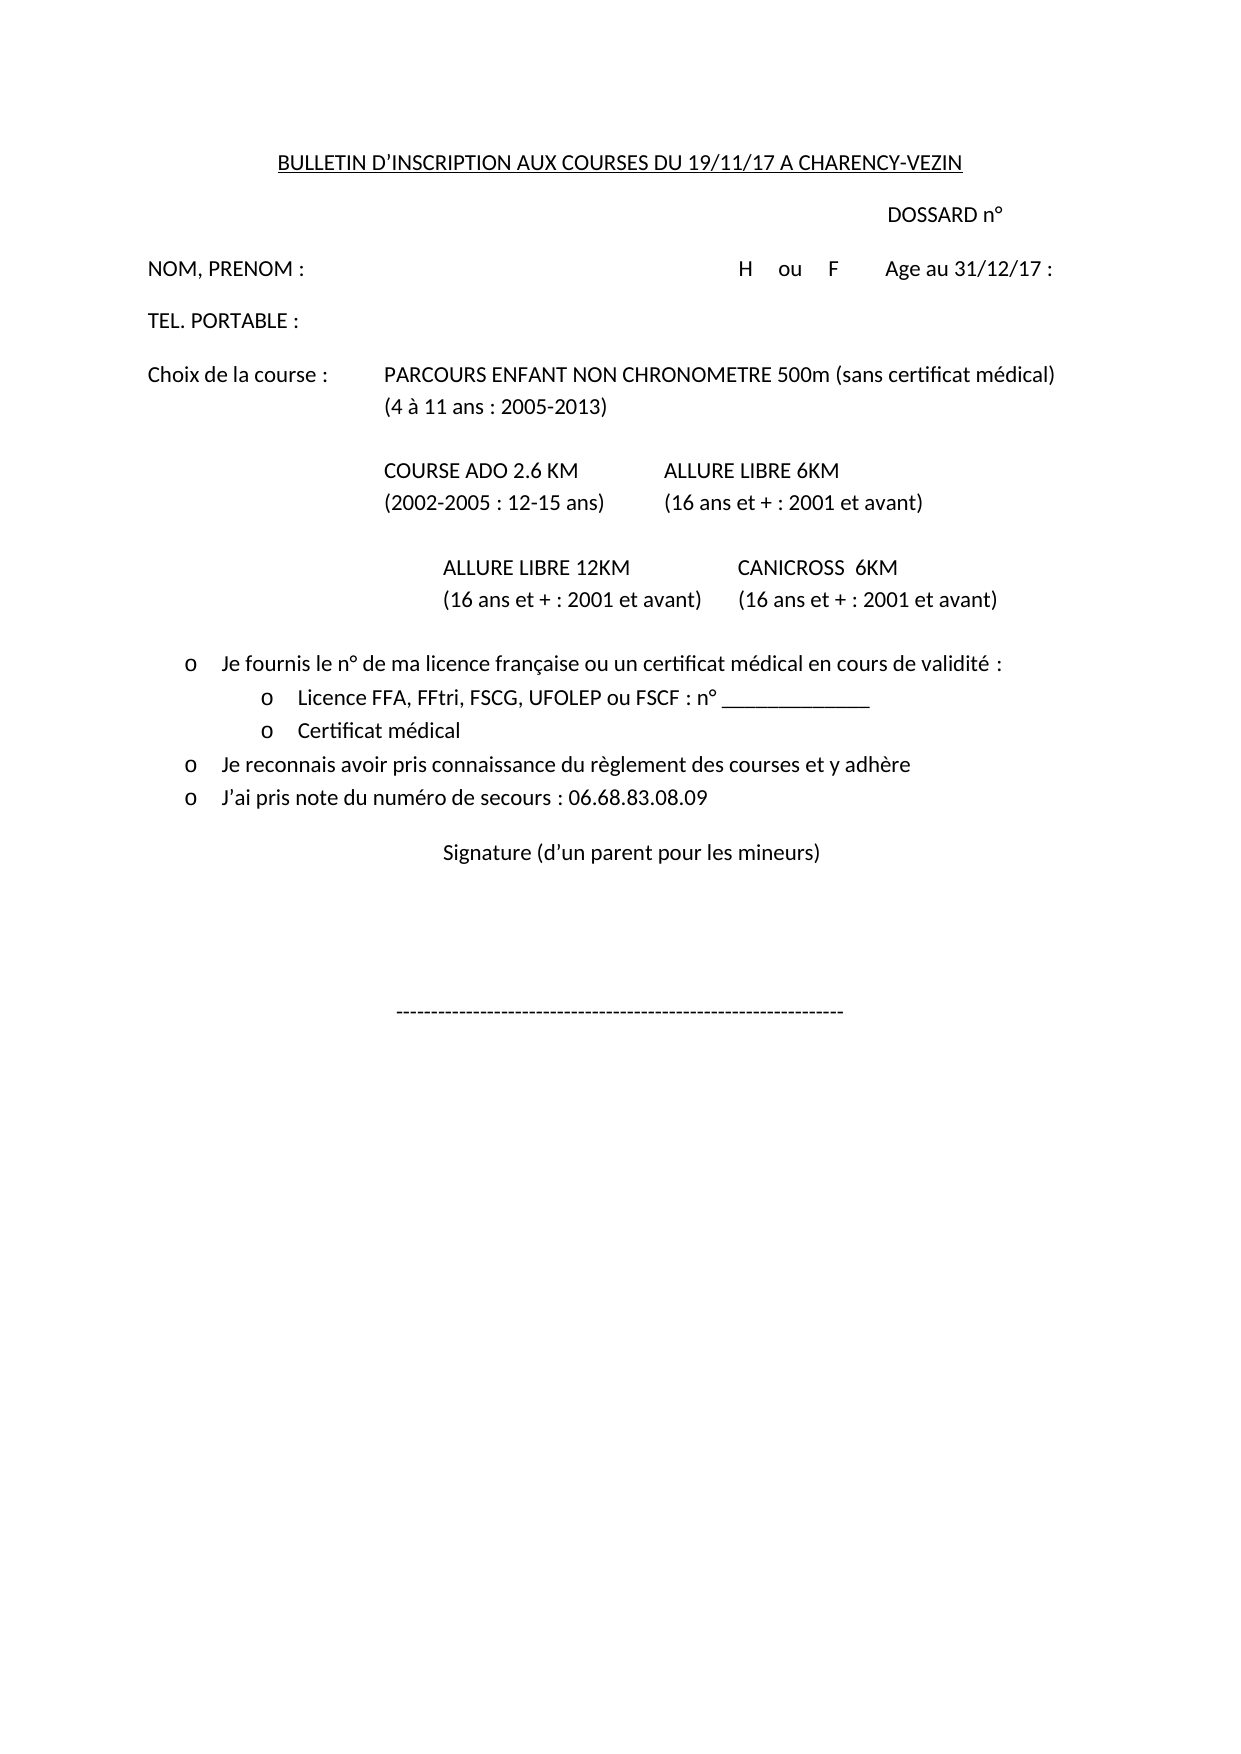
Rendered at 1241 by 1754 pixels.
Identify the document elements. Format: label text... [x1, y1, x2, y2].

text BULLETIN D’INSCRIPTION AUX COURSES DU 19/11/17 A CHARENCY-VEZIN [148, 148, 1093, 176]
list Certificat médical [260, 716, 1093, 746]
text DOSSARD n° [148, 201, 1093, 229]
text ---------------------------------------------------------------- [148, 997, 1093, 1025]
text (2002-2005 : 12-15 ans) (16 ans et + : 2001 et avant) [148, 488, 1093, 516]
text ALLURE LIBRE 12KM CANICROSS 6KM [148, 553, 1093, 581]
text (16 ans et + : 2001 et avant) (16 ans et + : 2001 et avant) [148, 585, 1093, 613]
text COURSE ADO 2.6 KM ALLURE LIBRE 6KM [148, 456, 1093, 484]
text TEL. PORTABLE : [148, 307, 1093, 335]
list Je reconnais avoir pris connaissance du règlement des courses et y adhère [184, 750, 1093, 779]
list Licence FFA, FFtri, FSCG, UFOLEP ou FSCF : n° _____________ [260, 683, 1093, 712]
list J’ai pris note du numéro de secours : 06.68.83.08.09 [184, 783, 1093, 813]
text Choix de la course : PARCOURS ENFANT NON CHRONOMETRE 500m (sans certificat médical) [148, 360, 1093, 388]
text NOM, PRENOM : H ou F Age au 31/12/17 : [148, 254, 1093, 282]
text Signature (d’un parent pour les mineurs) [148, 838, 1093, 866]
list Je fournis le n° de ma licence française ou un certificat médical en cours de validité : [184, 649, 1093, 678]
text (4 à 11 ans : 2005-2013) [148, 392, 1093, 420]
